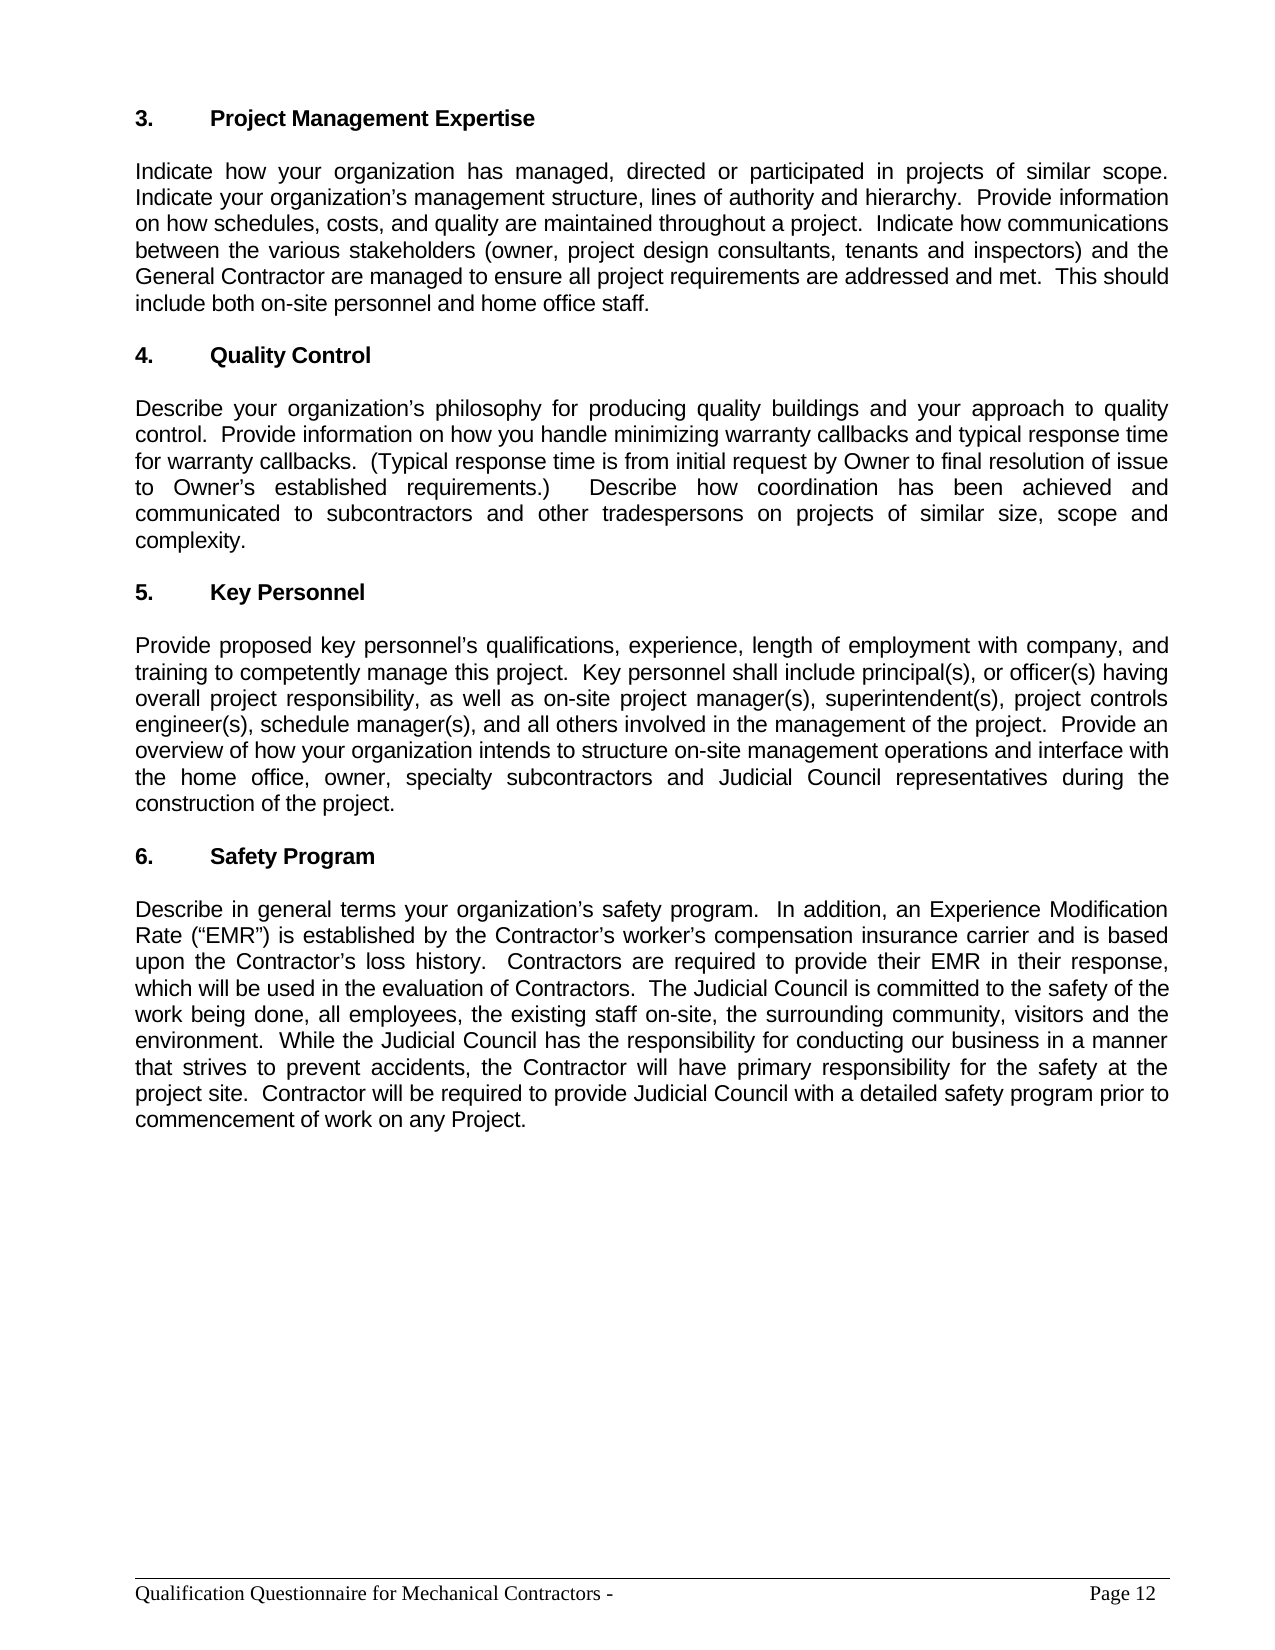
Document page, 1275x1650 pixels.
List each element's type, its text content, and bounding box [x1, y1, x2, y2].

text Describe in general terms your organization’s safety program. In addition, an Experience Modification Rate (“EMR”) is established by the Contractor’s worker’s compensation insurance carrier and is based upon the Contractor’s loss history. Contractors are required to provide their EMR in their response, which will be used in the evaluation of Contractors. The Judicial Council is committed to the safety of the work being done, all employees, the existing staff on-site, the surrounding community, visitors and the environment. While the Judicial Council has the responsibility for conducting our business in a manner that strives to prevent accidents, the Contractor will have primary responsibility for the safety at the project site. Contractor will be required to provide Judicial Council with a detailed safety program prior to commencement of work on any Project. [135, 896, 1170, 1133]
text Describe your organization’s philosophy for producing quality buildings and your approach to quality control. Provide information on how you handle minimizing warranty callbacks and typical response time for warranty callbacks. (Typical response time is from initial request by Owner to final resolution of issue to Owner’s established requirements.) Describe how coordination has been achieved and communicated to subcontractors and other tradespersons on projects of similar size, scope and complexity. [135, 395, 1170, 553]
text Indicate how your organization has managed, directed or participated in projects of similar scope. Indicate your organization’s management structure, lines of authority and hierarchy. Provide information on how schedules, costs, and quality are maintained throughout a project. Indicate how communications between the various stakeholders (owner, project design consultants, tenants and inspectors) and the General Contractor are managed to ensure all project requirements are addressed and met. This should include both on-site personnel and home office staff. [135, 158, 1170, 316]
text 3. Project Management Expertise [135, 105, 1170, 131]
text Provide proposed key personnel’s qualifications, experience, length of employment with company, and training to competently manage this project. Key personnel shall include principal(s), or officer(s) having overall project responsibility, as well as on-site project manager(s), superintendent(s), project controls engineer(s), schedule manager(s), and all others involved in the management of the project. Provide an overview of how your organization intends to structure on-site management operations and interface with the home office, owner, specialty subcontractors and Judicial Council representatives during the construction of the project. [135, 632, 1170, 817]
text 5. Key Personnel [135, 579, 1170, 606]
text 6. Safety Program [135, 843, 1170, 869]
text 4. Quality Control [135, 342, 1170, 368]
